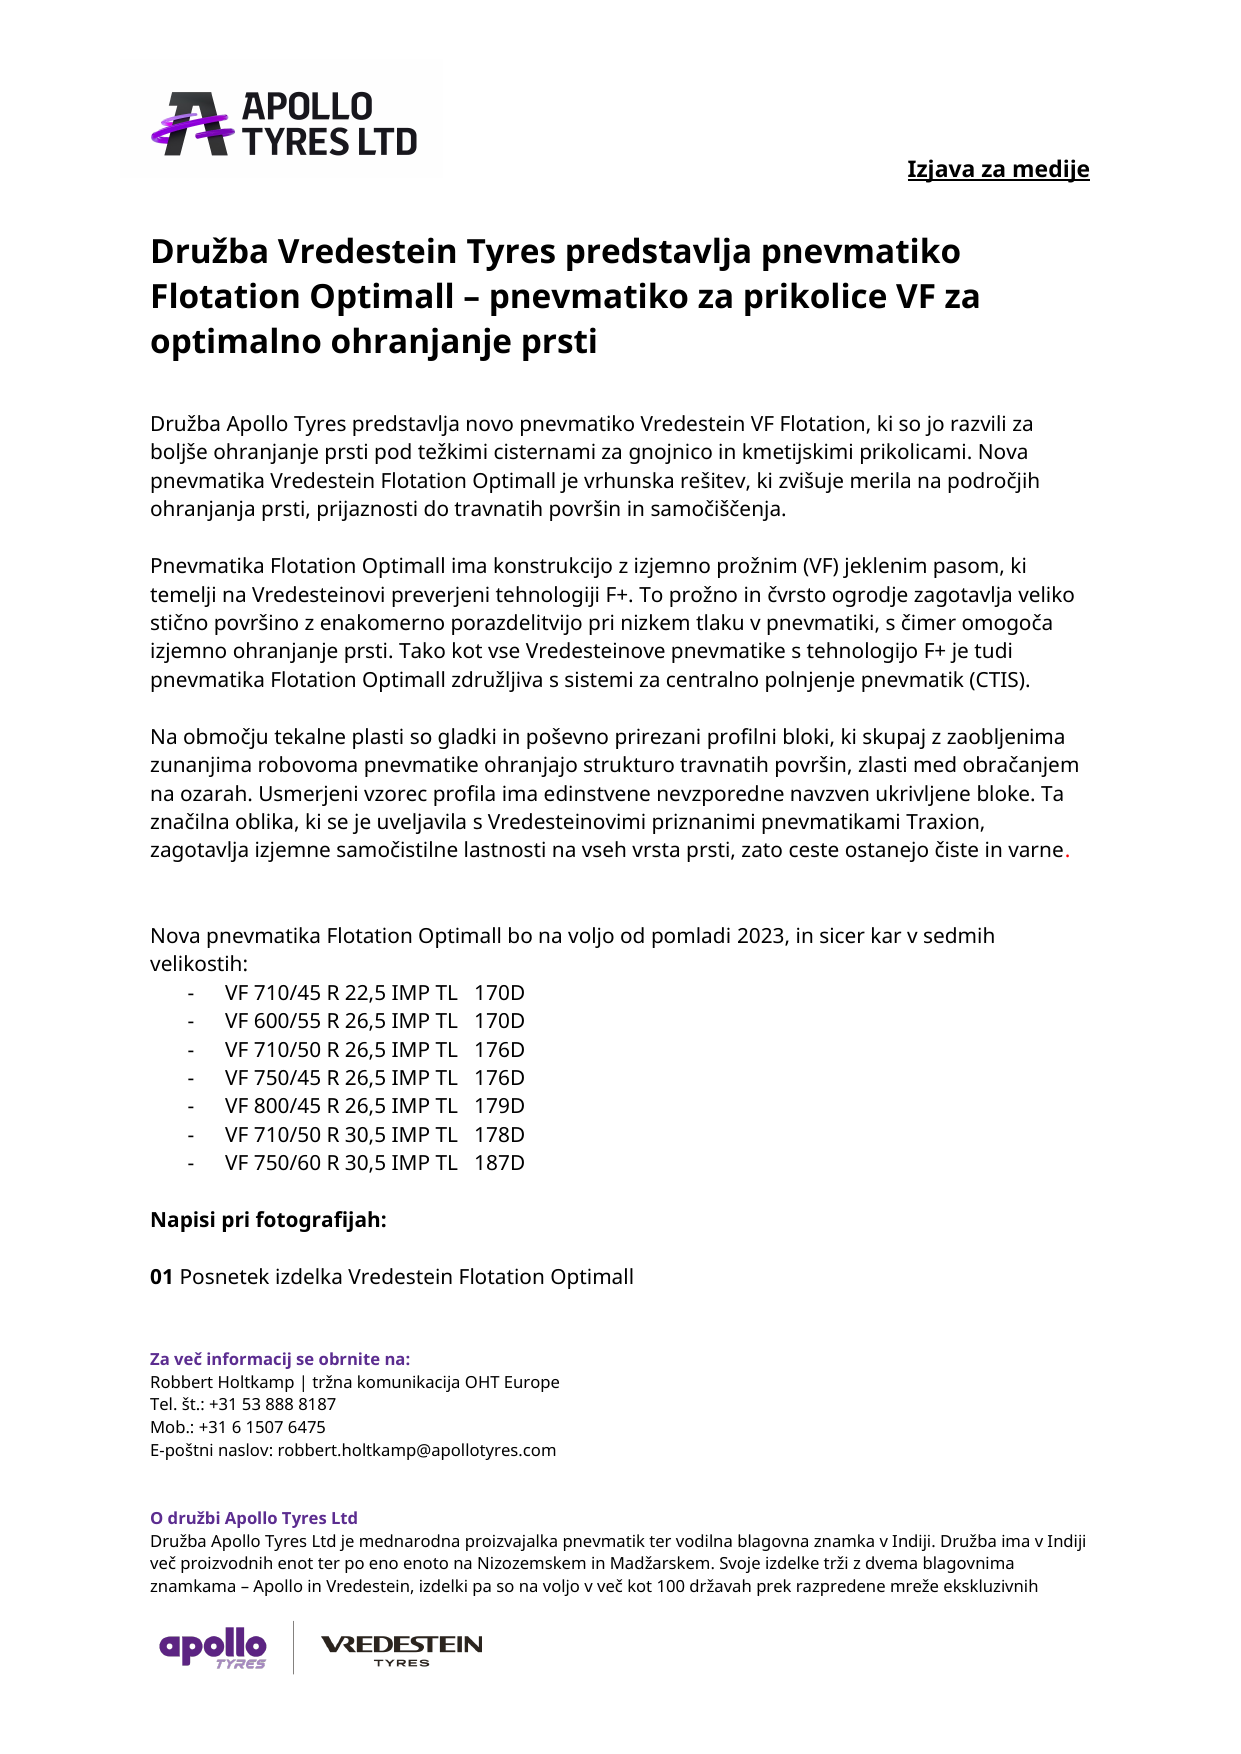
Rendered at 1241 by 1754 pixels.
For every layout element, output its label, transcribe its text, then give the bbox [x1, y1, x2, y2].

text Pnevmatika Flotation Optimall ima konstrukcijo z izjemno prožnim (VF) jeklenim pasom, ki temelji na Vredesteinovi preverjeni tehnologiji F+. To prožno in čvrsto ogrodje zagotavlja veliko stično površino z enakomerno porazdelitvijo pri nizkem tlaku v pnevmatiki, s čimer omogoča izjemno ohranjanje prsti. Tako kot vse Vredesteinove pnevmatike s tehnologijo F+ je tudi pnevmatika Flotation Optimall združljiva s sistemi za centralno polnjenje pnevmatik (CTIS). [150, 551, 1090, 693]
text Na območju tekalne plasti so gladki in poševno prirezani profilni bloki, ki skupaj z zaobljenima zunanjima robovoma pnevmatike ohranjajo strukturo travnatih površin, zlasti med obračanjem na ozarah. Usmerjeni vzorec profila ima edinstvene nevzporedne navzven ukrivljene bloke. Ta značilna oblika, ki se je uveljavila s Vredesteinovimi priznanimi pnevmatikami Traxion, zagotavlja izjemne samočistilne lastnosti na vseh vrsta prsti, zato ceste ostanejo čiste in varne. [150, 722, 1090, 864]
text Nova pnevmatika Flotation Optimall bo na voljo od pomladi 2023, in sicer kar v sedmih velikostih: [150, 921, 1090, 978]
text E-poštni naslov: robbert.holtkamp@apollotyres.com [150, 1438, 1090, 1461]
list VF 750/45 R 26,5 IMP TL 176D [187, 1063, 1090, 1092]
text Mob.: +31 6 1507 6475 [150, 1416, 1090, 1438]
text Družba Vredestein Tyres predstavlja pnevmatiko Flotation Optimall – pnevmatiko za prikolice VF za optimalno ohranjanje prsti [150, 227, 1090, 364]
list VF 800/45 R 26,5 IMP TL 179D [187, 1092, 1090, 1120]
list VF 750/60 R 30,5 IMP TL 187D [187, 1148, 1090, 1177]
picture [120, 59, 444, 178]
text Napisi pri fotografijah: [150, 1205, 1090, 1234]
picture [150, 1608, 510, 1687]
text Družba Apollo Tyres predstavlja novo pnevmatiko Vredestein VF Flotation, ki so jo razvili za boljše ohranjanje prsti pod težkimi cisternami za gnojnico in kmetijskimi prikolicami. Nova pnevmatika Vredestein Flotation Optimall je vrhunska rešitev, ki zvišuje merila na področjih ohranjanja prsti, prijaznosti do travnatih površin in samočiščenja. [150, 409, 1090, 523]
list VF 710/45 R 22,5 IMP TL 170D [187, 978, 1090, 1006]
text O družbi Apollo Tyres Ltd [150, 1506, 1090, 1529]
text 01 Posnetek izdelka Vredestein Flotation Optimall [150, 1262, 1090, 1291]
text Robbert Holtkamp | tržna komunikacija OHT Europe [150, 1370, 1090, 1393]
text Za več informacij se obrnite na: [150, 1347, 1090, 1370]
list VF 710/50 R 26,5 IMP TL 176D [187, 1035, 1090, 1063]
list VF 710/50 R 30,5 IMP TL 178D [187, 1120, 1090, 1148]
text Tel. št.: +31 53 888 8187 [150, 1393, 1090, 1416]
list VF 600/55 R 26,5 IMP TL 170D [187, 1006, 1090, 1035]
